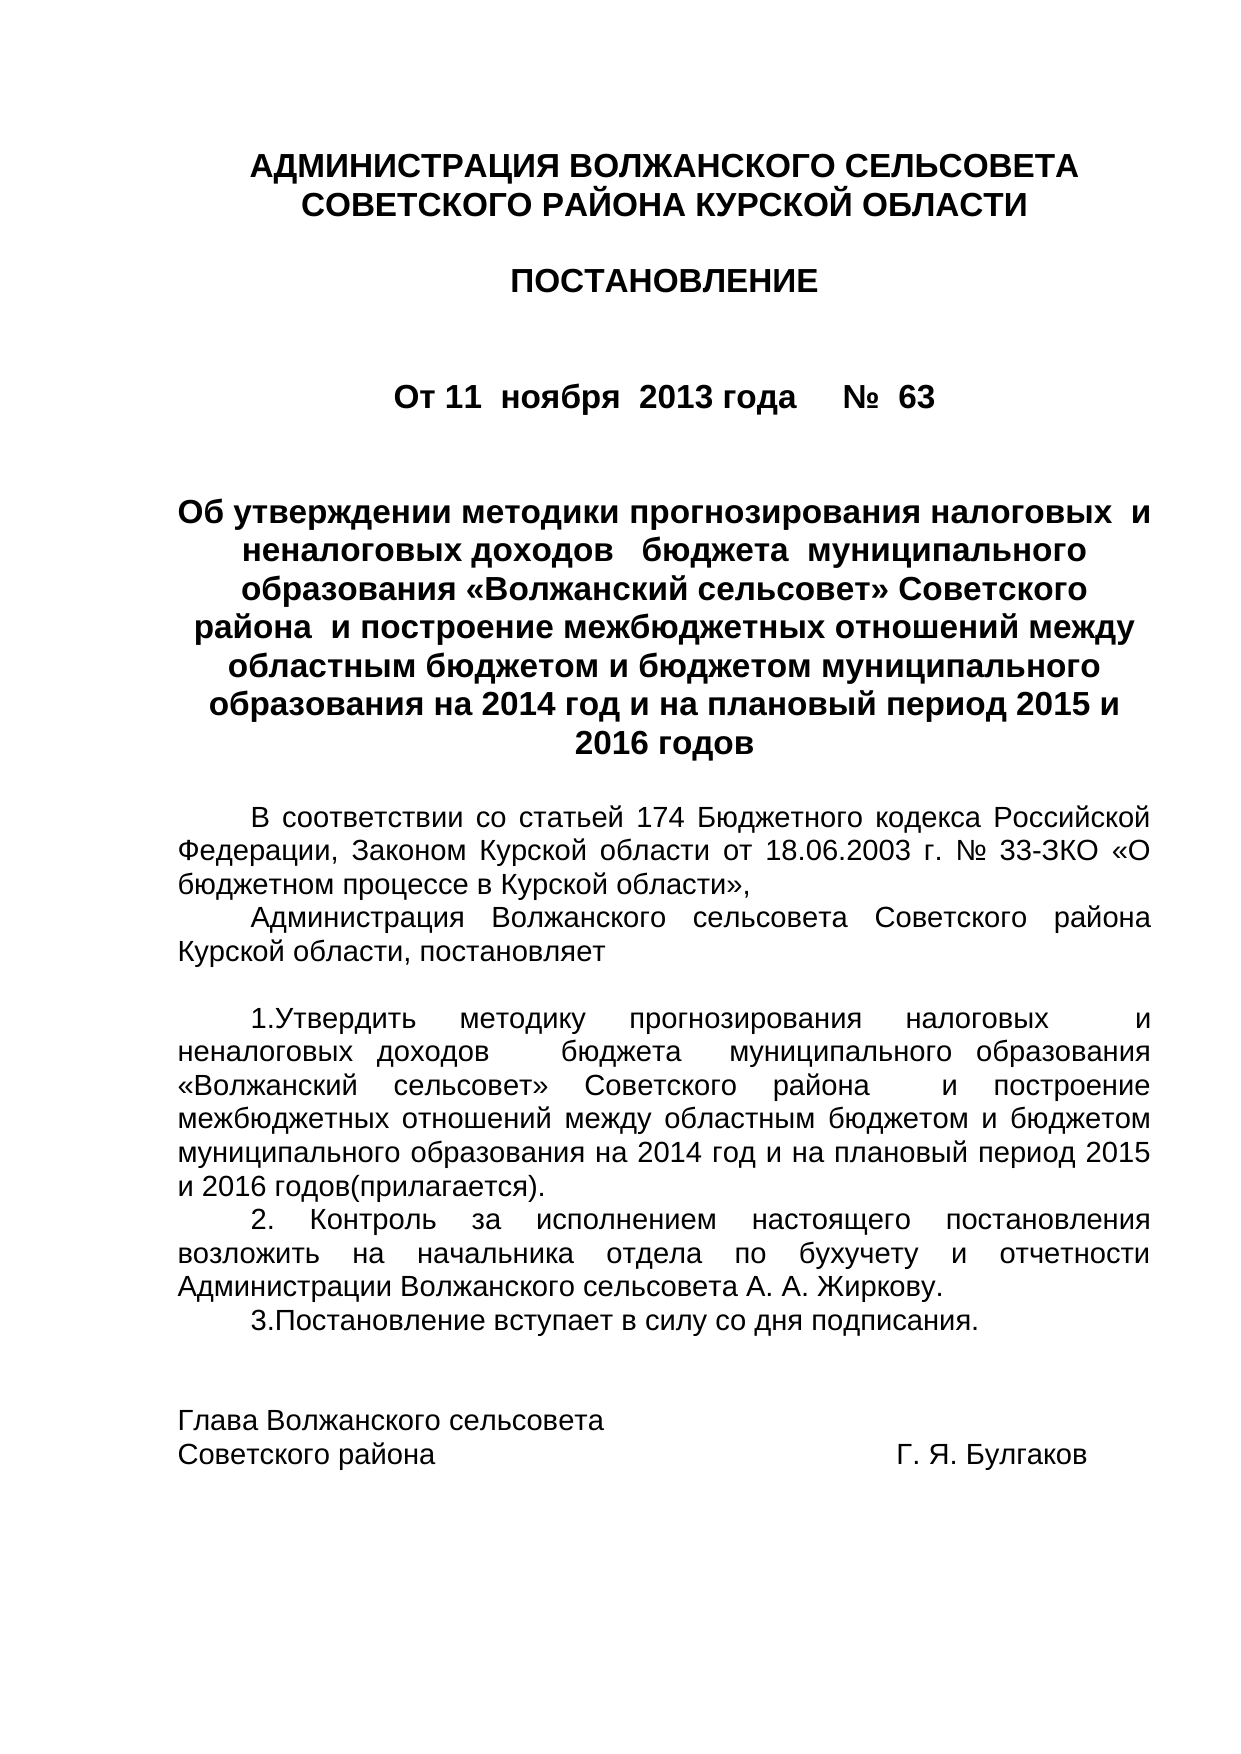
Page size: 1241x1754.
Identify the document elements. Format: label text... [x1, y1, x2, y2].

text Глава Волжанского сельсовета [177, 1403, 1152, 1437]
text 2. Контроль за исполнением настоящего постановления возложить на начальника отдела по бухучету и отчетности Администрации Волжанского сельсовета А. А. Жиркову. [177, 1202, 1152, 1303]
text 1.Утвердить методику прогнозирования налоговых и неналоговых доходов бюджета муниципального образования «Волжанский сельсовет» Советского района и построение межбюджетных отношений между областным бюджетом и бюджетом муниципального образования на 2014 год и на плановый период 2015 и 2016 годов(прилагается). [177, 1001, 1152, 1202]
text Администрация Волжанского сельсовета Советского района Курской области, постановляет [177, 900, 1152, 967]
text От 11 ноября 2013 года № 63 [177, 377, 1152, 415]
text СОВЕТСКОГО РАЙОНА КУРСКОЙ ОБЛАСТИ [177, 184, 1152, 223]
text Советского района Г. Я. Булгаков [177, 1437, 1152, 1470]
text В соответствии со статьей 174 Бюджетного кодекса Российской Федерации, Законом Курской области от 18.06.2003 г. № 33-ЗКО «О бюджетном процессе в Курской области», [177, 799, 1152, 900]
text 3.Постановление вступает в силу со дня подписания. [177, 1303, 1152, 1336]
text АДМИНИСТРАЦИЯ ВОЛЖАНСКОГО СЕЛЬСОВЕТА [177, 146, 1152, 184]
text ПОСТАНОВЛЕНИЕ [177, 261, 1152, 300]
text Об утверждении методики прогнозирования налоговых и неналоговых доходов бюджета муниципального образования «Волжанский сельсовет» Советского района и построение межбюджетных отношений между областным бюджетом и бюджетом муниципального образования на 2014 год и на плановый период 2015 и 2016 годов [177, 492, 1152, 761]
